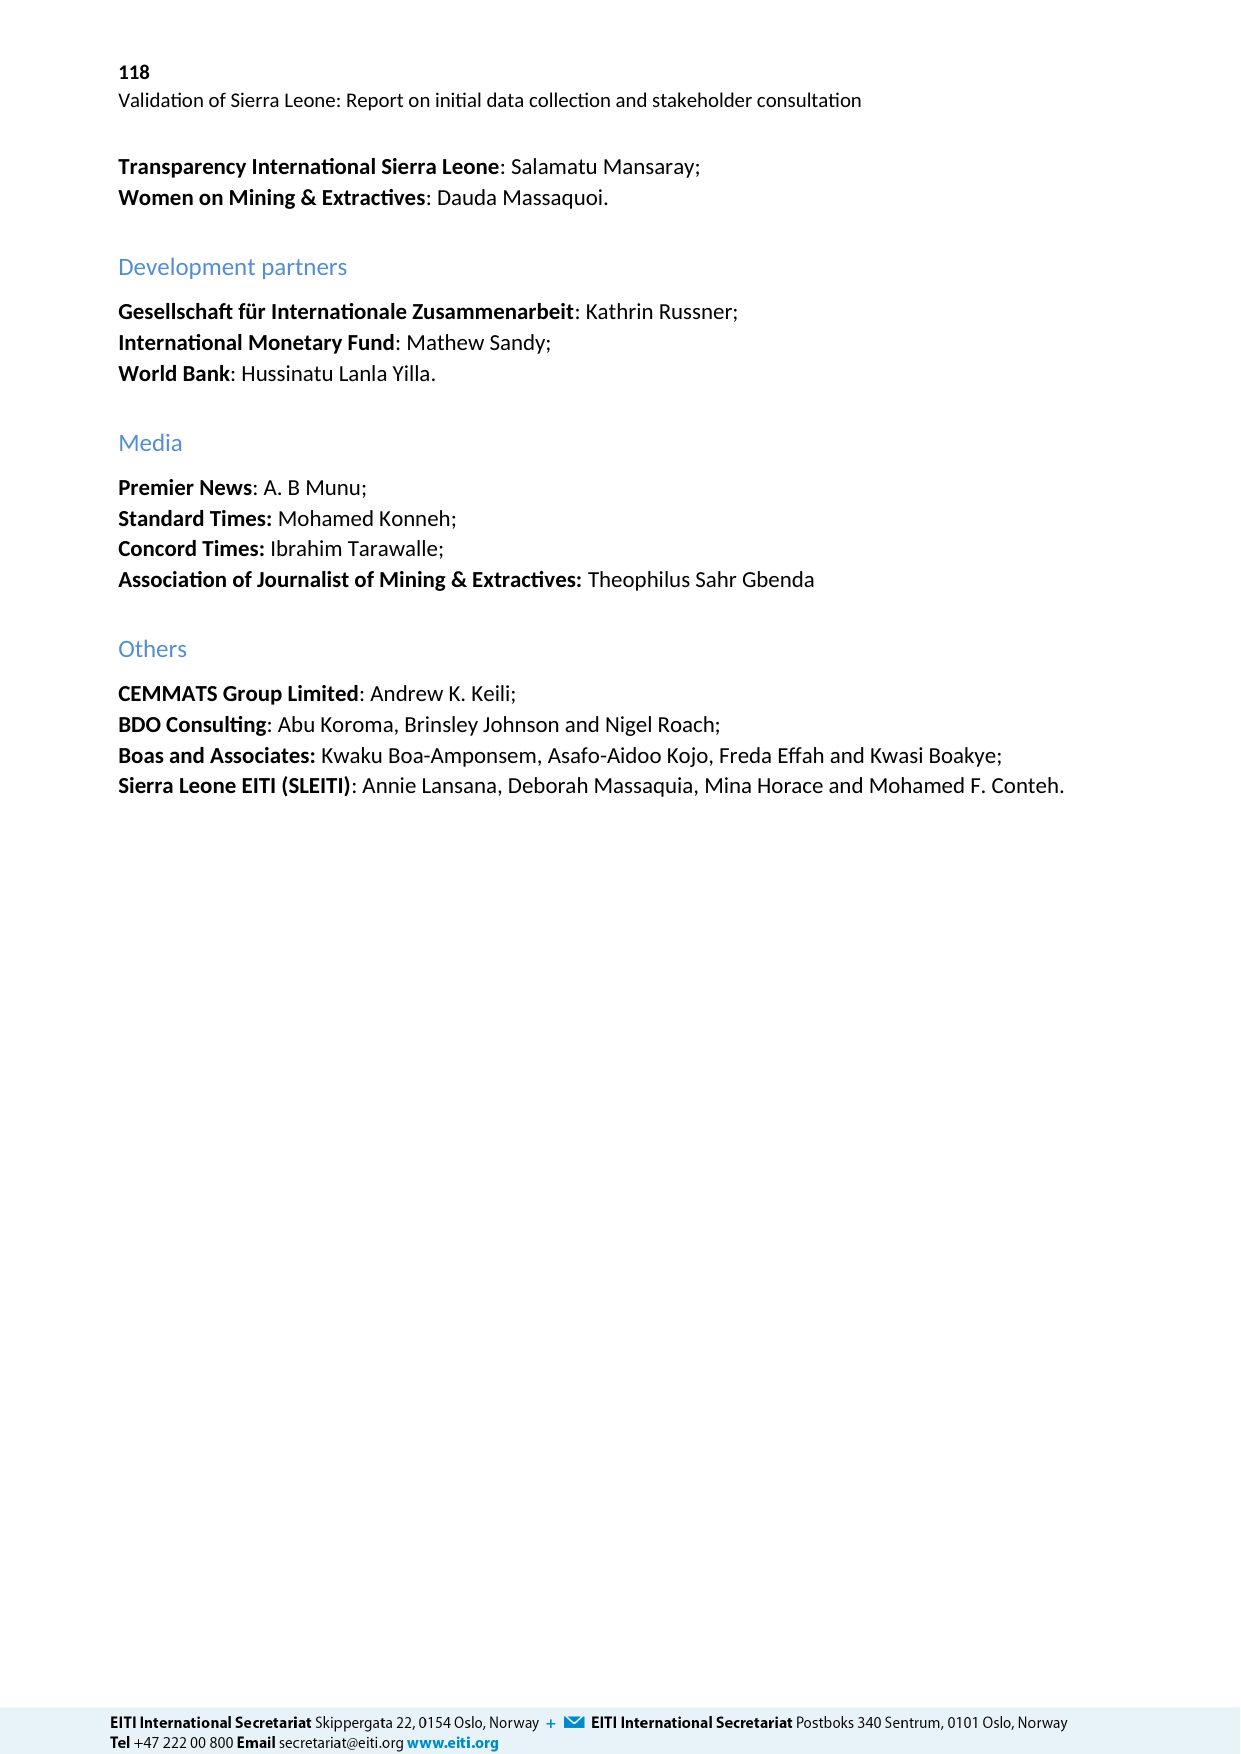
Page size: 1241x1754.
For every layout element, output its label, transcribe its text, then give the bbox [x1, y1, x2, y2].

subtitle Others [118, 633, 1107, 664]
subtitle Development partners [118, 251, 1107, 282]
picture [0, 1707, 1241, 1754]
subtitle Media [118, 427, 1107, 457]
text Premier News: A. B Munu; Standard Times: Mohamed Konneh; Concord Times: Ibrahim Tarawalle; Association of Journalist of Mining & Extractives: Theophilus Sahr Gbenda [118, 473, 1107, 593]
text Gesellschaft für Internationale Zusammenarbeit: Kathrin Russner; International Monetary Fund: Mathew Sandy; World Bank: Hussinatu Lanla Yilla. [118, 297, 1107, 387]
text CEMMATS Group Limited: Andrew K. Keili; BDO Consulting: Abu Koroma, Brinsley Johnson and Nigel Roach; Boas and Associates: Kwaku Boa-Amponsem, Asafo-Aidoo Kojo, Freda Effah and Kwasi Boakye; Sierra Leone EITI (SLEITI): Annie Lansana, Deborah Massaquia, Mina Horace and Mohamed F. Conteh. [118, 679, 1107, 800]
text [118, 152, 1107, 211]
